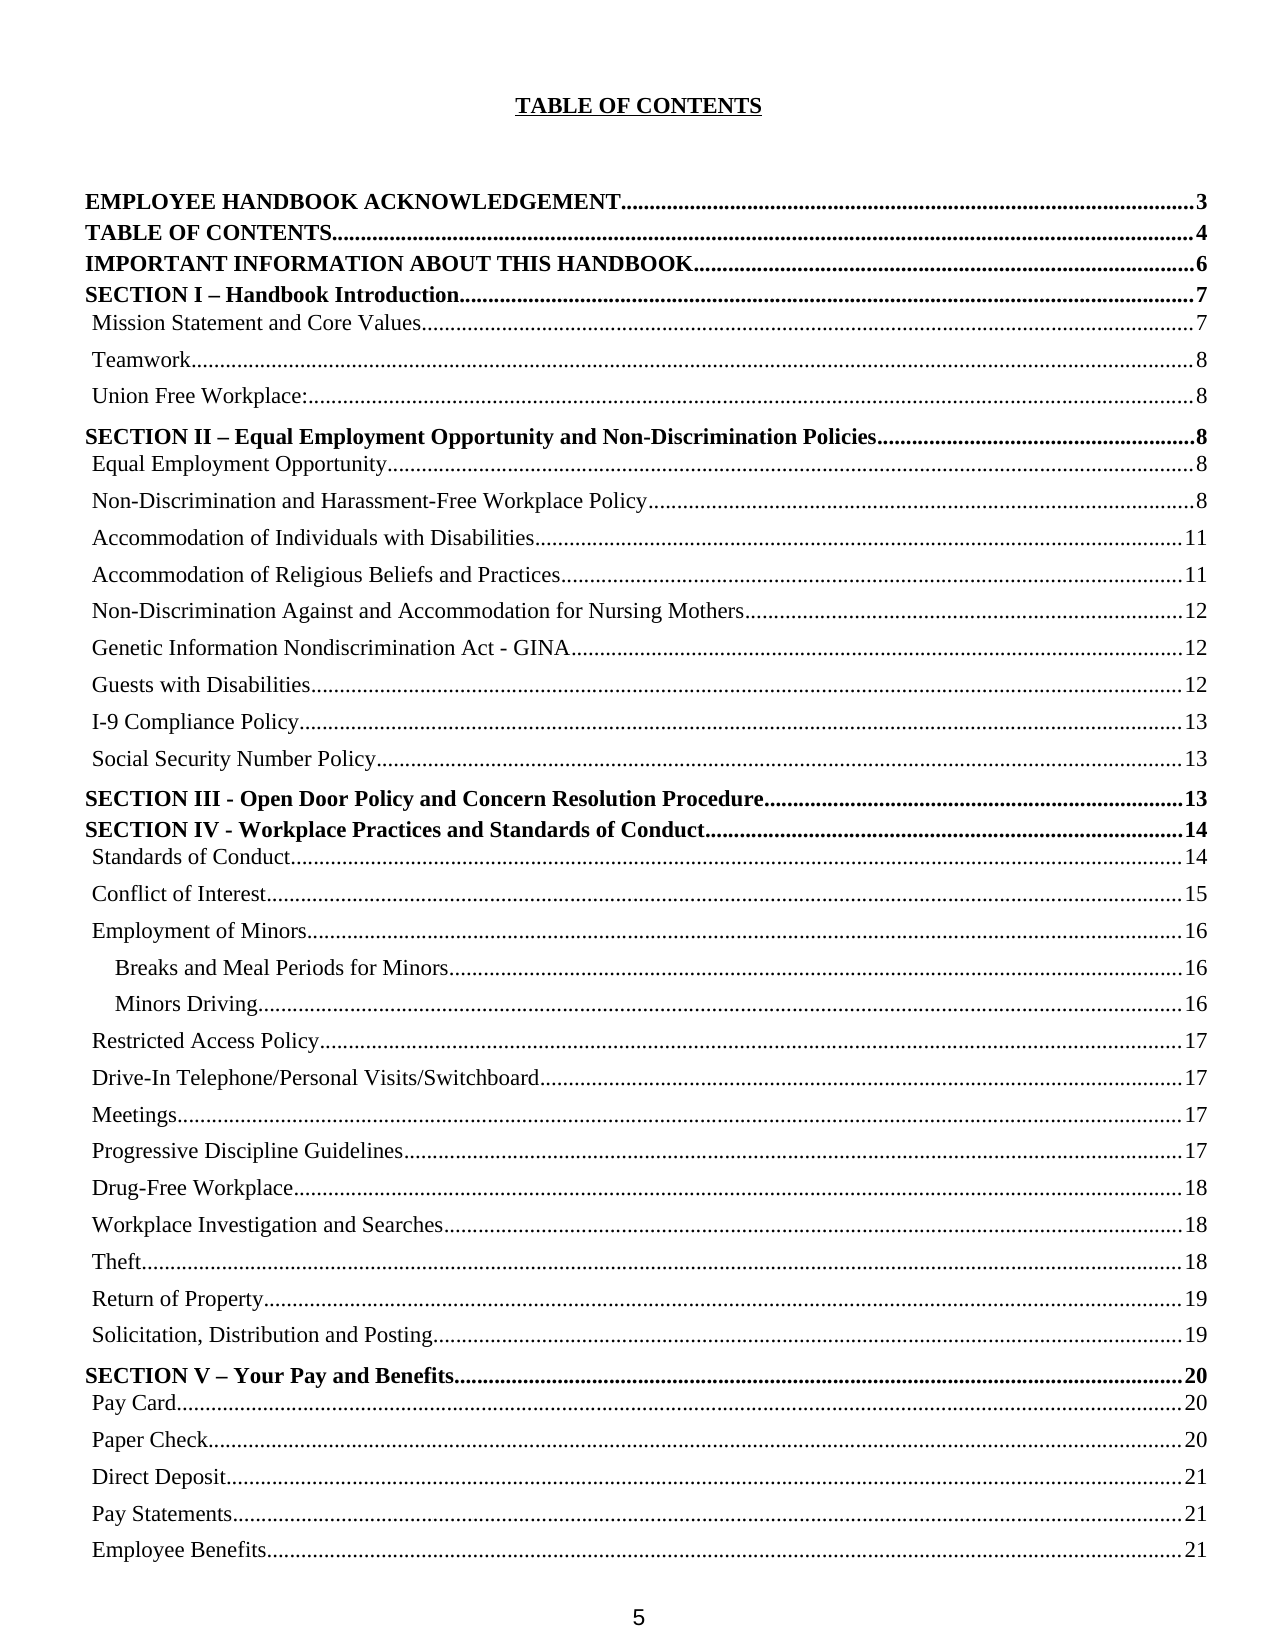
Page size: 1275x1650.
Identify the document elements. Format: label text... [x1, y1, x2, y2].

subtitle TABLE OF CONTENTS [69, 92, 1208, 118]
